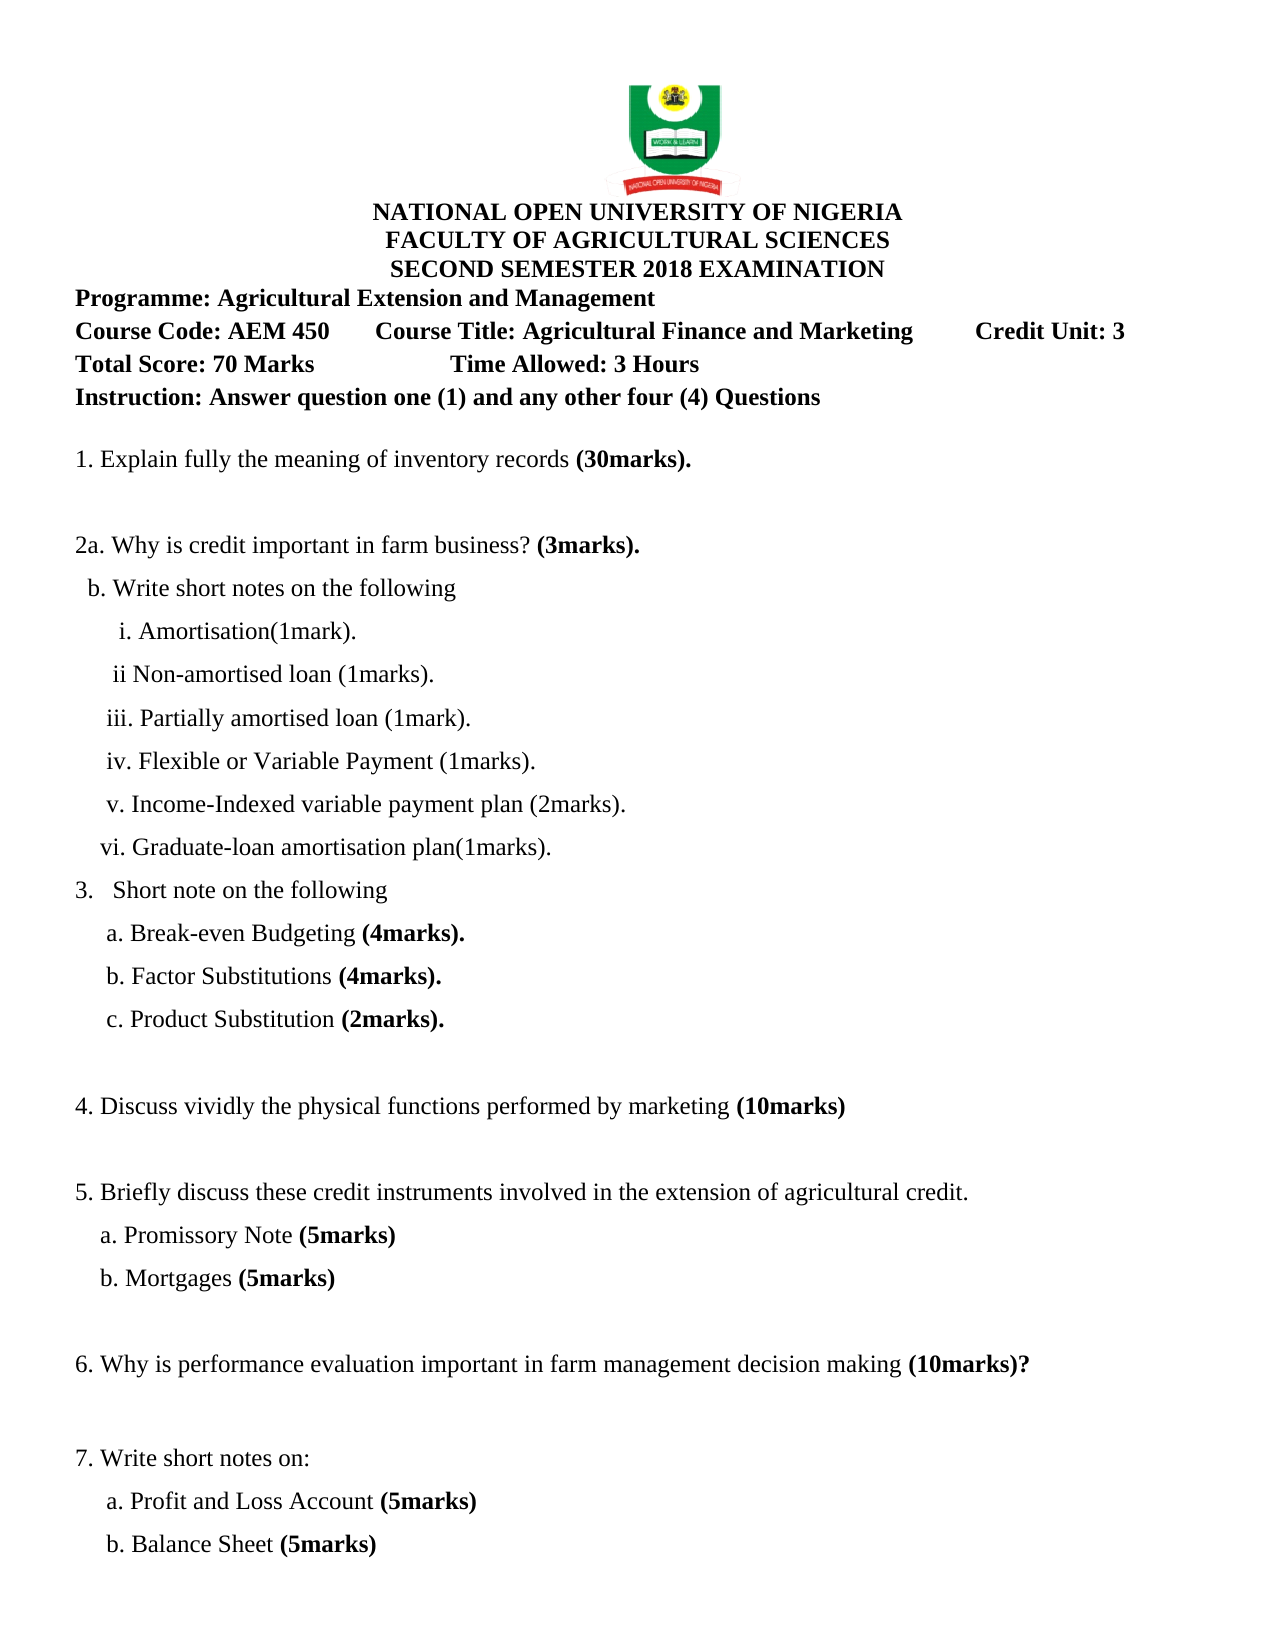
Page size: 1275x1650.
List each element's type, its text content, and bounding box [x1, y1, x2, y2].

text 6. Why is performance evaluation important in farm management decision making (10marks)? [75, 1349, 1200, 1378]
text FACULTY OF AGRICULTURAL SCIENCES [75, 226, 1200, 254]
text 3. Short note on the following [75, 875, 1200, 904]
text SECOND SEMESTER 2018 EXAMINATION [75, 254, 1200, 283]
text ii Non-amortised loan (1marks). [75, 659, 1200, 688]
text Total Score: 70 Marks Time Allowed: 3 Hours [75, 349, 1200, 378]
text a. Profit and Loss Account (5marks) [75, 1486, 1200, 1515]
text c. Product Substitution (2marks). [75, 1004, 1200, 1033]
text Instruction: Answer question one (1) and any other four (4) Questions [75, 382, 1200, 411]
text b. Write short notes on the following [75, 573, 1200, 602]
text iv. Flexible or Variable Payment (1marks). [75, 746, 1200, 774]
text 2a. Why is credit important in farm business? (3marks). [75, 530, 1200, 559]
text i. Amortisation(1mark). [75, 616, 1200, 645]
text iii. Partially amortised loan (1mark). [75, 703, 1200, 731]
text 1. Explain fully the meaning of inventory records (30marks). [75, 444, 1200, 473]
text Programme: Agricultural Extension and Management [75, 283, 1200, 312]
text b. Balance Sheet (5marks) [75, 1529, 1200, 1558]
text Course Code: AEM 450 Course Title: Agricultural Finance and Marketing Credit Unit: 3 [75, 316, 1200, 345]
text a. Promissory Note (5marks) [75, 1220, 1200, 1249]
text a. Break-even Budgeting (4marks). [75, 918, 1200, 947]
text NATIONAL OPEN UNIVERSITY OF NIGERIA [75, 197, 1200, 226]
text v. Income-Indexed variable payment plan (2marks). [75, 789, 1200, 818]
text b. Mortgages (5marks) [75, 1263, 1200, 1292]
text 4. Discuss vividly the physical functions performed by marketing (10marks) [75, 1091, 1200, 1119]
text 7. Write short notes on: [75, 1443, 1200, 1472]
text b. Factor Substitutions (4marks). [75, 961, 1200, 990]
text 5. Briefly discuss these credit instruments involved in the extension of agricultural credit. [75, 1177, 1200, 1206]
text vi. Graduate-loan amortisation plan(1marks). [75, 832, 1200, 861]
